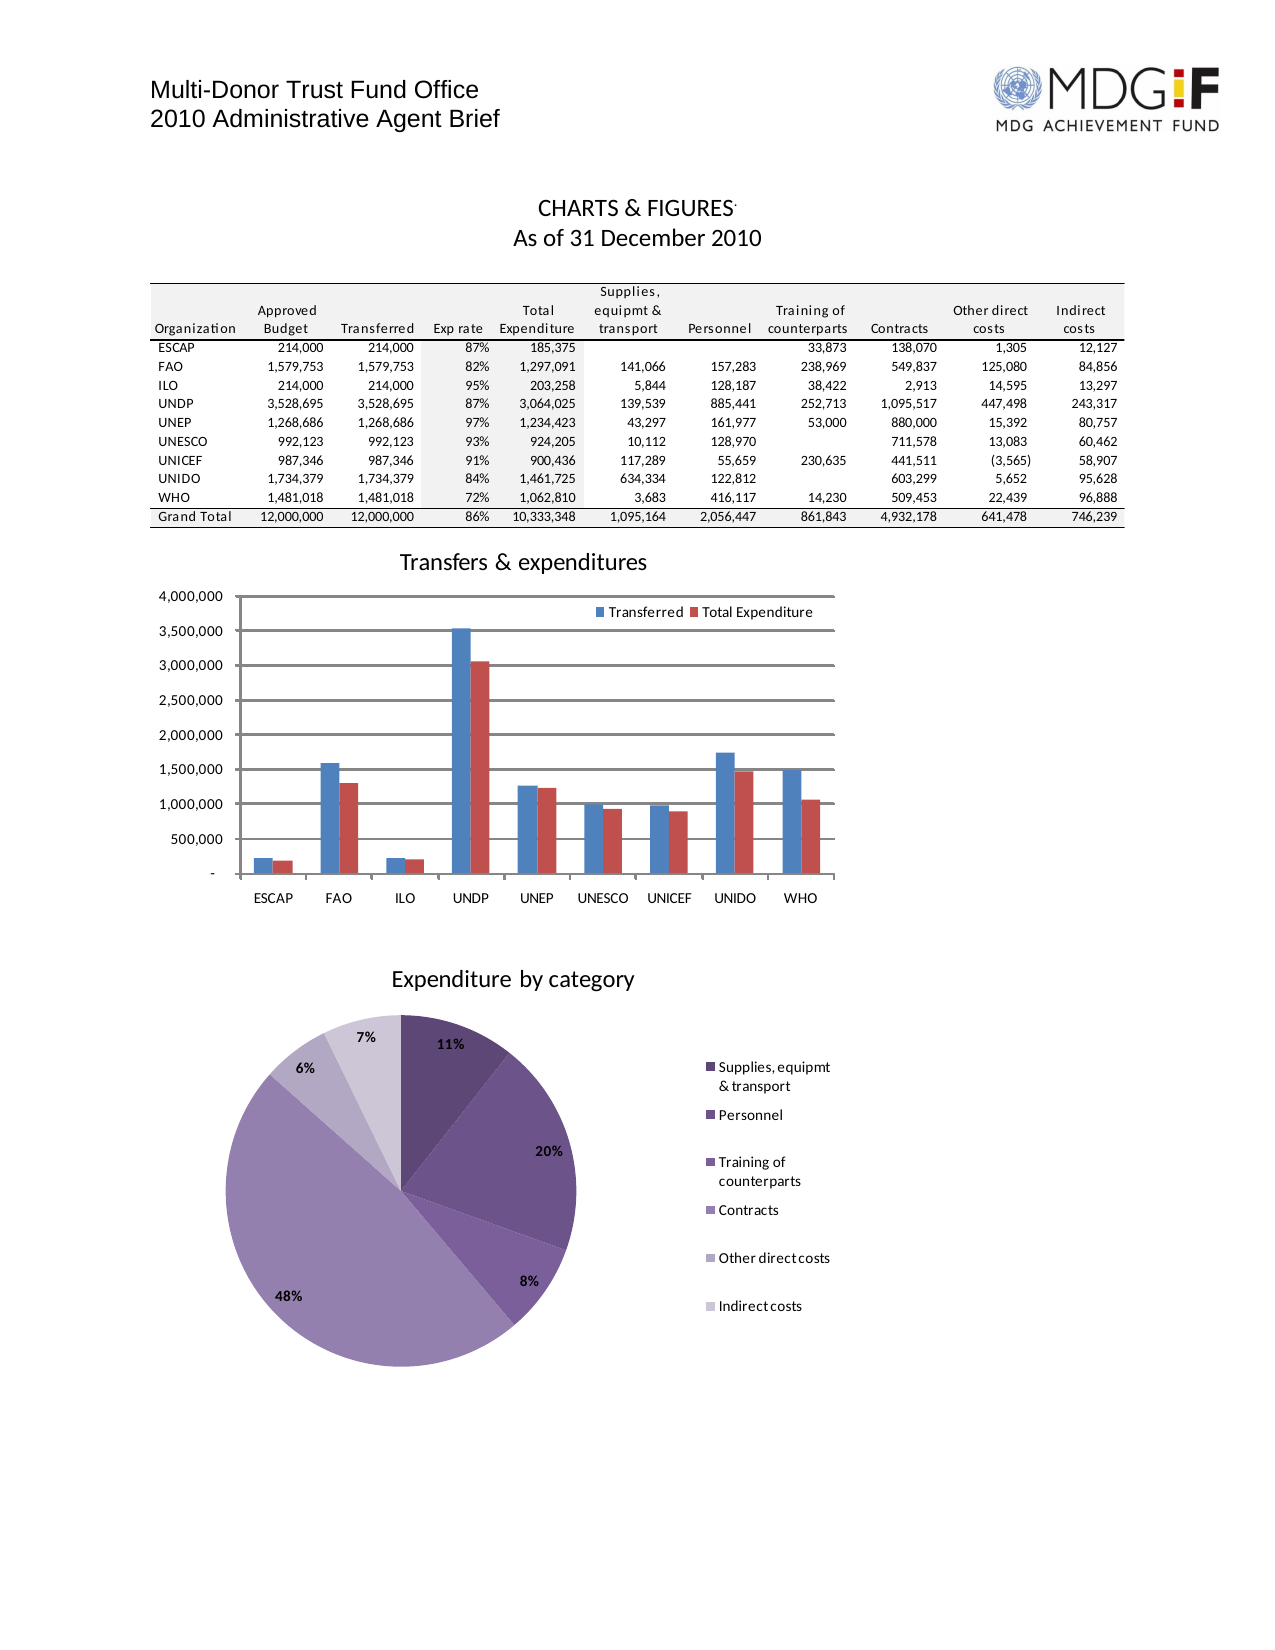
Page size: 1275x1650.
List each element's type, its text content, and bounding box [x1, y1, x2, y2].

text CHARTS & FIGURES. [150, 192, 1125, 222]
picture [992, 65, 1220, 133]
text As of 31 December 2010 [150, 222, 1125, 253]
